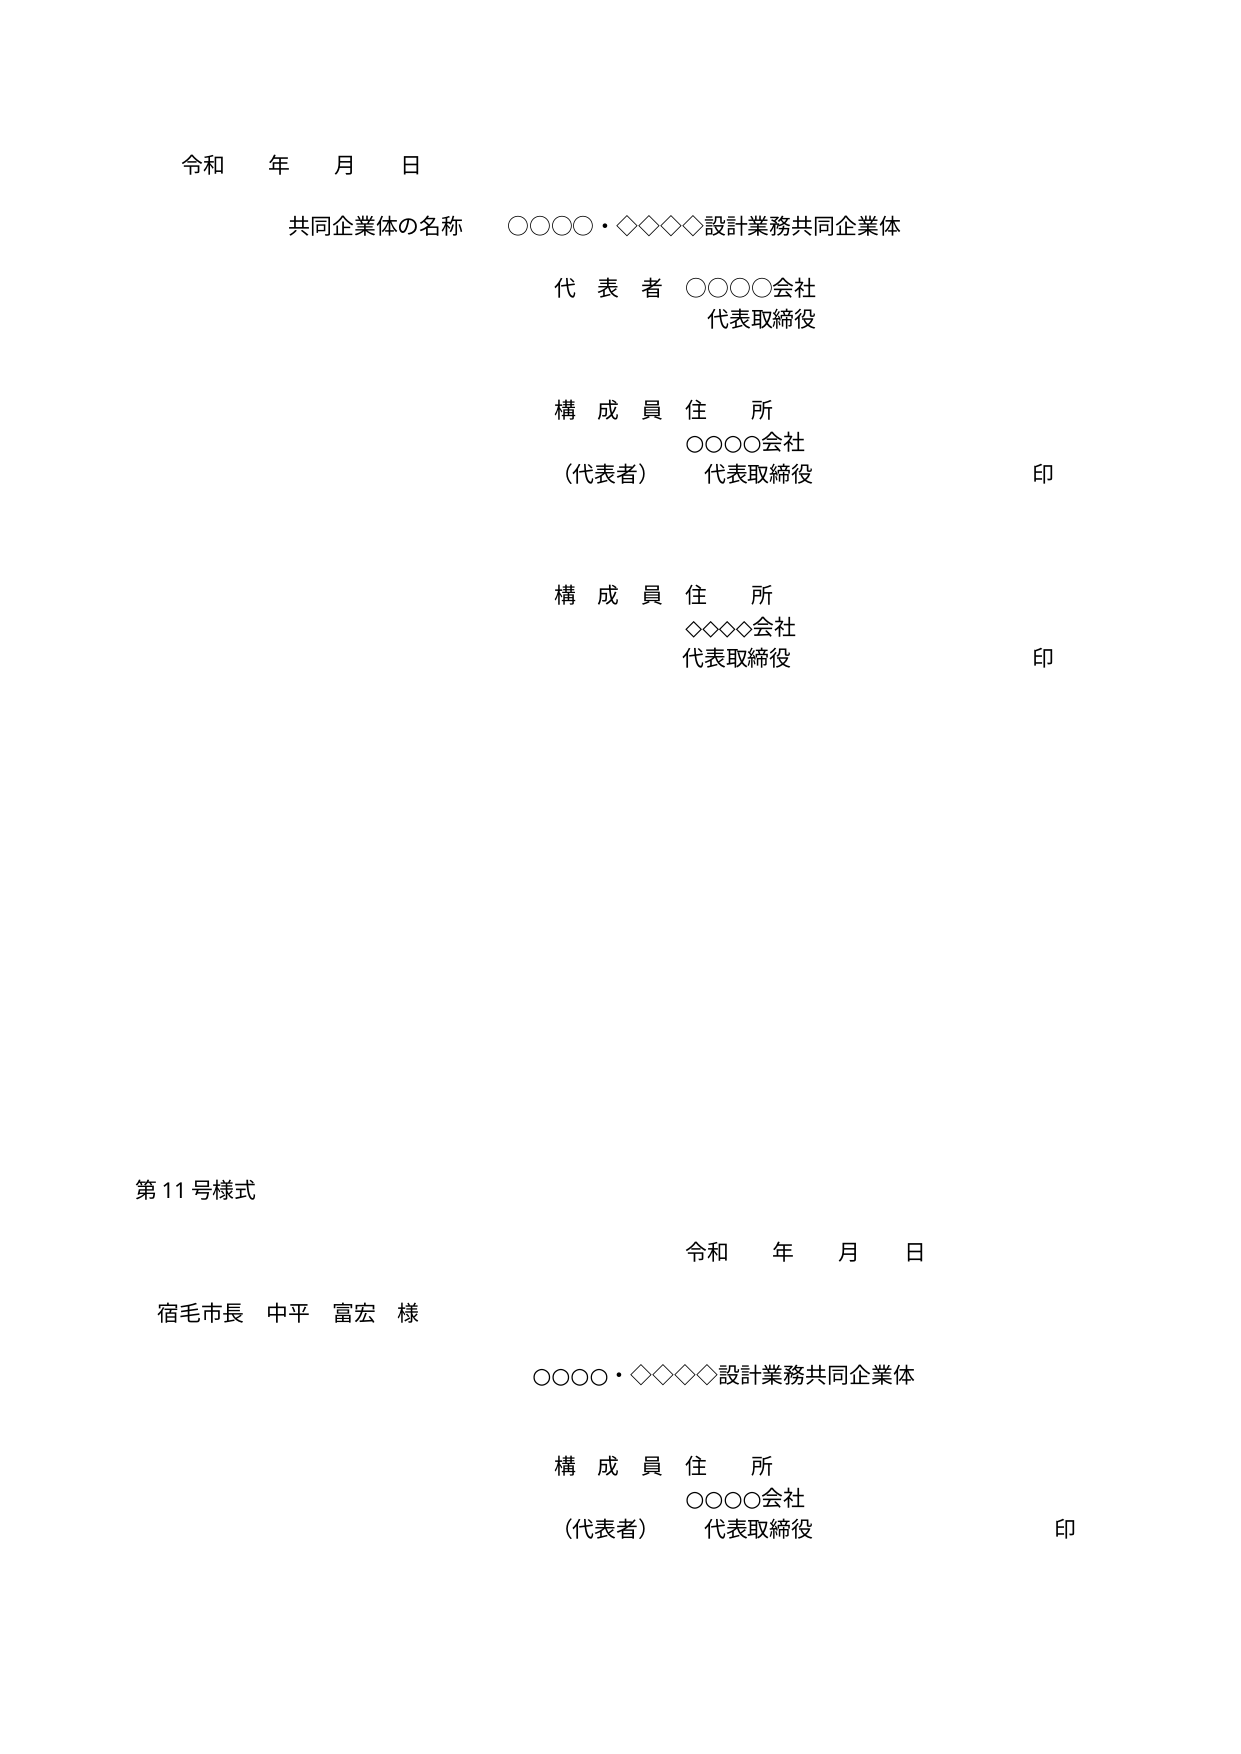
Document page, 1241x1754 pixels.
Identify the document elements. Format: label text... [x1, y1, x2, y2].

text 共同企業体の名称 ○○○○・◇◇◇◇設計業務共同企業体 [135, 209, 1119, 241]
text ○○○○・◇◇◇◇設計業務共同企業体 [204, 1358, 1119, 1389]
text （代表者） 代表取締役 印 [135, 1512, 1119, 1544]
text 代 表 者 ○○○○会社 [204, 271, 1119, 302]
text 構 成 員 住 所 [204, 578, 1119, 610]
text 令和 年 月 日 [204, 1235, 1119, 1266]
text ○○○○会社 [204, 1481, 1119, 1512]
text 第11号様式 [135, 1173, 1119, 1205]
text 令和 年 月 日 [181, 148, 1119, 179]
text 構 成 員 住 所 [204, 1449, 1119, 1481]
text 代表取締役 印 [135, 641, 1119, 673]
text 構 成 員 住 所 [204, 393, 1119, 425]
text 代表取締役 [204, 302, 1119, 334]
text （代表者） 代表取締役 印 [135, 457, 1119, 489]
text ○○○○会社 [204, 425, 1119, 457]
text 宿毛市長 中平 富宏 様 [135, 1296, 1119, 1328]
text ◇◇◇◇会社 [204, 610, 1119, 641]
